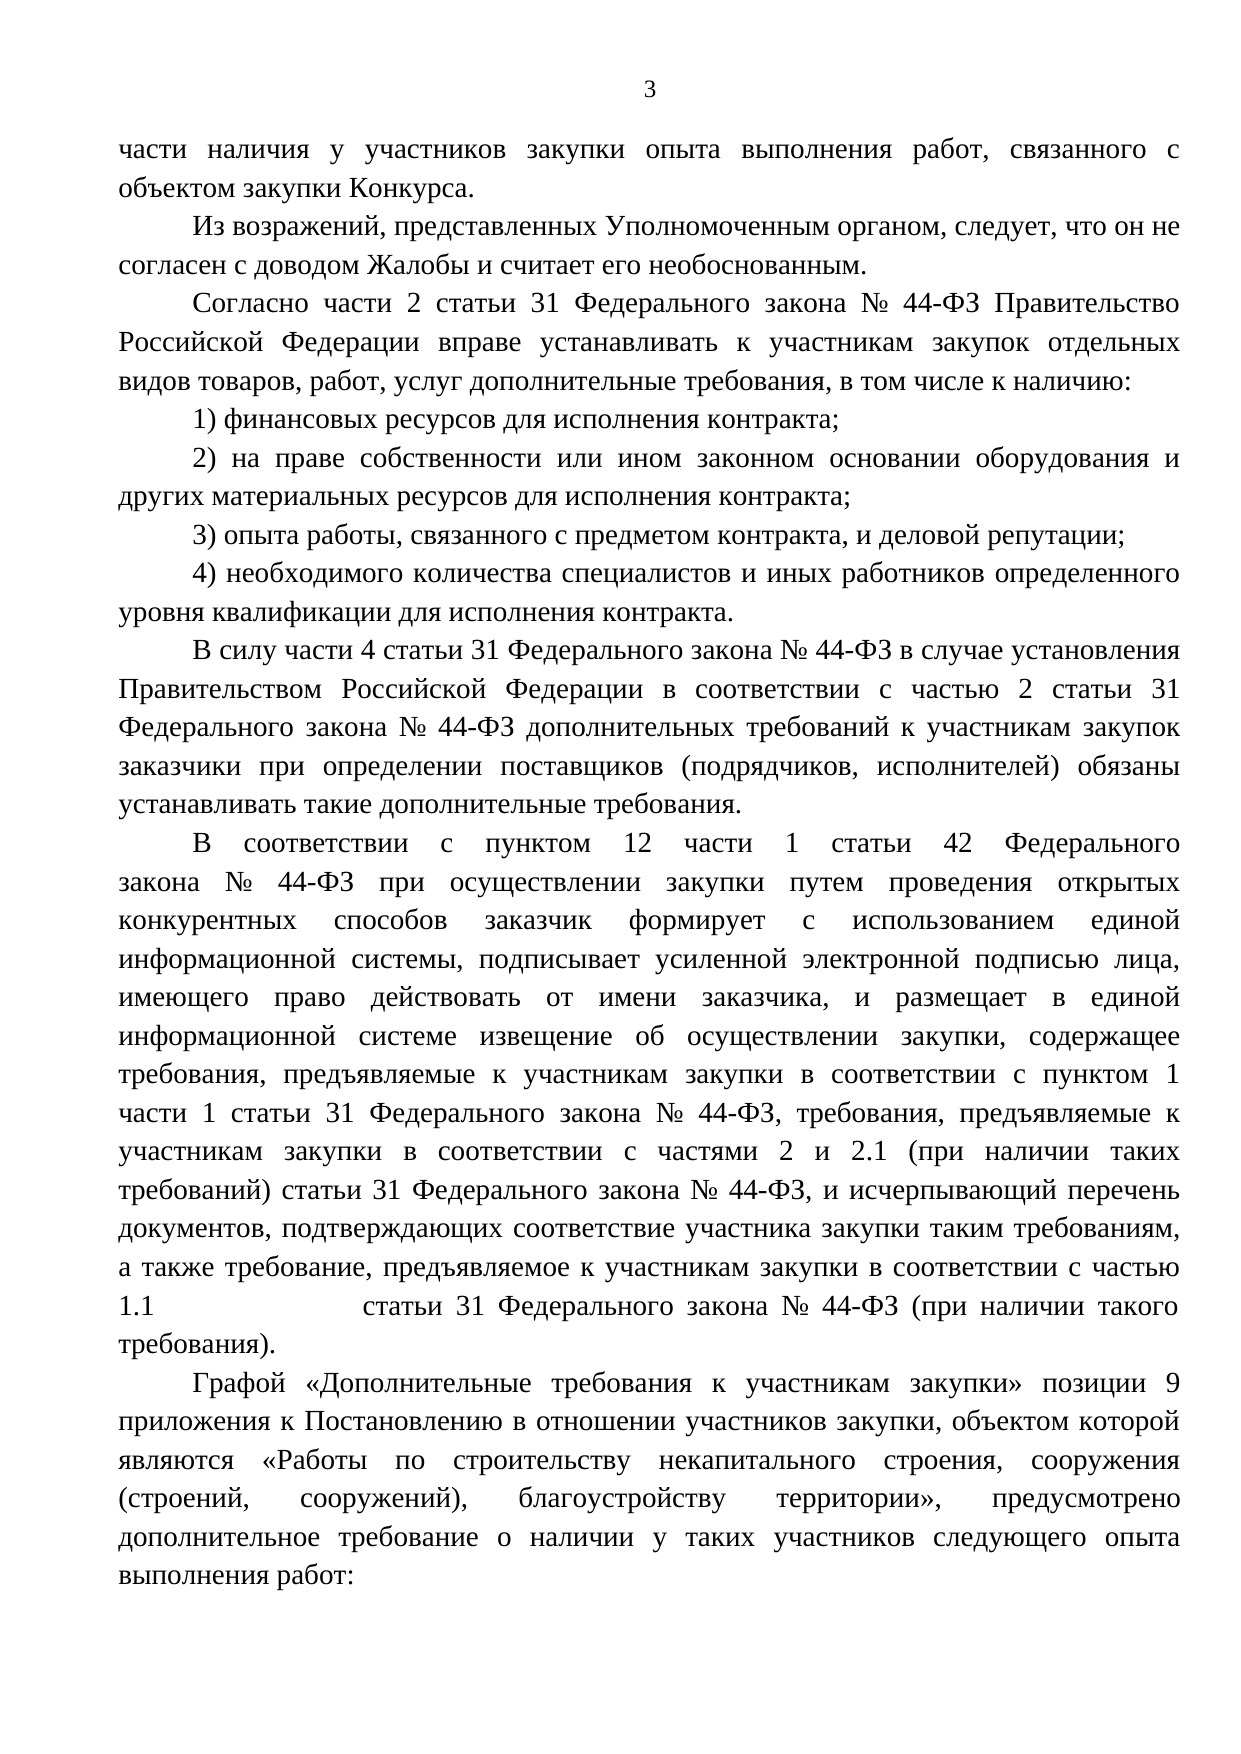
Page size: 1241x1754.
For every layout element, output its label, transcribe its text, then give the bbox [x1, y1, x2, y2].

text Графой «Дополнительные требования к участникам закупки» позиции 9 приложения к Постановлению в отношении участников закупки, объектом которой являются «Работы по строительству некапитального строения, сооружения (строений, сооружений), благоустройству территории», предусмотрено дополнительное требование о наличии у таких участников следующего опыта выполнения работ: [118, 1365, 1181, 1591]
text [118, 131, 1181, 203]
text В соответствии с пунктом 12 части 1 статьи 42 Федерального закона № 44-ФЗ при осуществлении закупки путем проведения открытых конкурентных способов заказчик формирует с использованием единой информационной системы, подписывает усиленной электронной подписью лица, имеющего право действовать от имени заказчика, и размещает в единой информационной системе извещение об осуществлении закупки, содержащее требования, предъявляемые к участникам закупки в соответствии с пунктом 1 части 1 статьи 31 Федерального закона № 44-ФЗ, требования, предъявляемые к участникам закупки в соответствии с частями 2 и 2.1 (при наличии таких требований) статьи 31 Федерального закона № 44-ФЗ, и исчерпывающий перечень документов, подтверждающих соответствие участника закупки таким требованиям, а также требование, предъявляемое к участникам закупки в соответствии с частью 1.1 статьи 31 Федерального закона № 44-ФЗ (при наличии такого требования). [118, 825, 1181, 1360]
text 3) опыта работы, связанного с предметом контракта, и деловой репутации; [118, 517, 1181, 550]
text 2) на праве собственности или ином законном основании оборудования и других материальных ресурсов для исполнения контракта; [118, 440, 1181, 512]
text 4) необходимого количества специалистов и иных работников определенного уровня квалификации для исполнения контракта. [118, 555, 1181, 627]
text В силу части 4 статьи 31 Федерального закона № 44-ФЗ в случае установления Правительством Российской Федерации в соответствии с частью 2 статьи 31 Федерального закона № 44-ФЗ дополнительных требований к участникам закупок заказчики при определении поставщиков (подрядчиков, исполнителей) обязаны устанавливать такие дополнительные требования. [118, 632, 1181, 820]
text Из возражений, представленных Уполномоченным органом, следует, что он не согласен с доводом Жалобы и считает его необоснованным. [118, 208, 1181, 281]
text 1) финансовых ресурсов для исполнения контракта; [118, 401, 1181, 435]
text Согласно части 2 статьи 31 Федерального закона № 44-ФЗ Правительство Российской Федерации вправе устанавливать к участникам закупок отдельных видов товаров, работ, услуг дополнительные требования, в том числе к наличию: [118, 286, 1181, 396]
